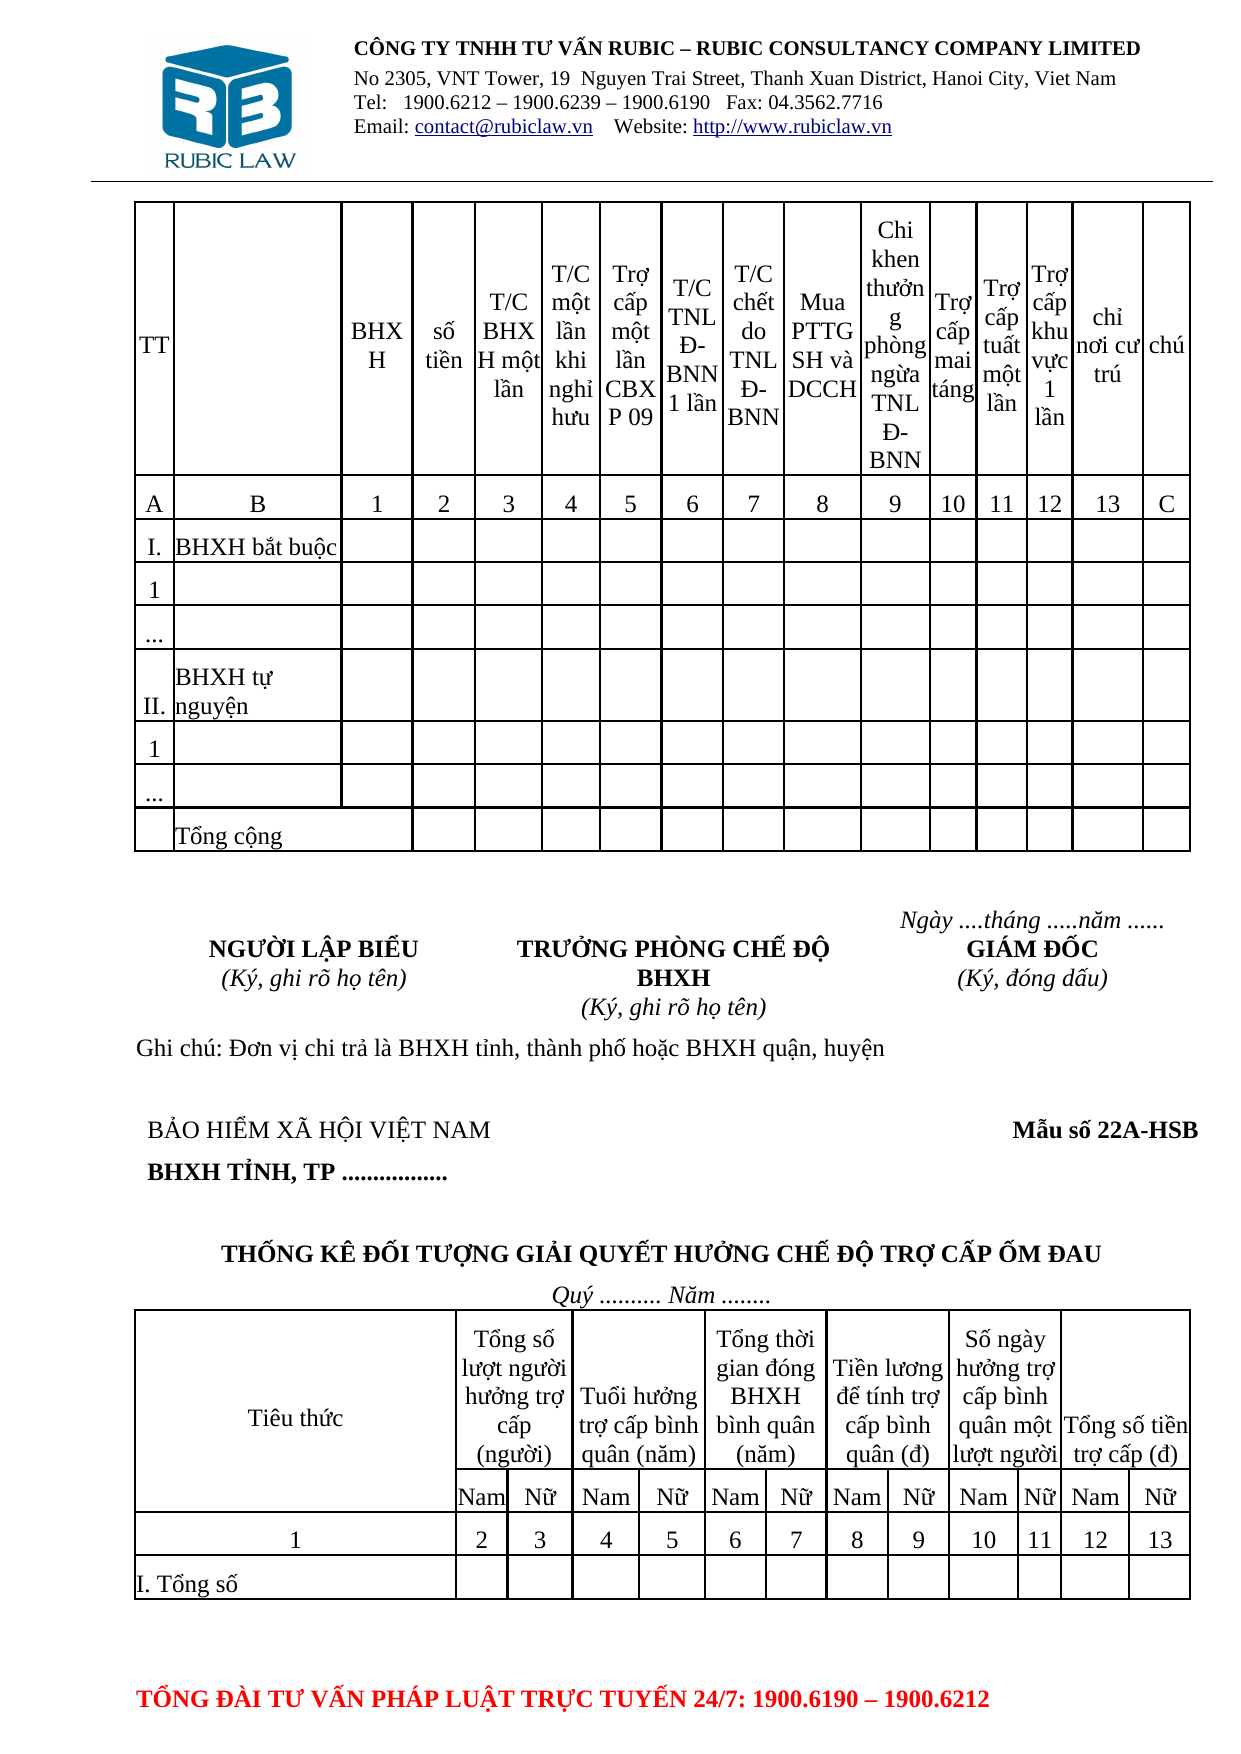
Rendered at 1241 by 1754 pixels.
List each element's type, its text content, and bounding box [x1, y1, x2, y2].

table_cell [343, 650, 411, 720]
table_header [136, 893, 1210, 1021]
text THỐNG KÊ ĐỐI TƯỢNG GIẢI QUYẾT HƯỞNG CHẾ ĐỘ TRỢ CẤP ỐM ĐAU [136, 1239, 1187, 1268]
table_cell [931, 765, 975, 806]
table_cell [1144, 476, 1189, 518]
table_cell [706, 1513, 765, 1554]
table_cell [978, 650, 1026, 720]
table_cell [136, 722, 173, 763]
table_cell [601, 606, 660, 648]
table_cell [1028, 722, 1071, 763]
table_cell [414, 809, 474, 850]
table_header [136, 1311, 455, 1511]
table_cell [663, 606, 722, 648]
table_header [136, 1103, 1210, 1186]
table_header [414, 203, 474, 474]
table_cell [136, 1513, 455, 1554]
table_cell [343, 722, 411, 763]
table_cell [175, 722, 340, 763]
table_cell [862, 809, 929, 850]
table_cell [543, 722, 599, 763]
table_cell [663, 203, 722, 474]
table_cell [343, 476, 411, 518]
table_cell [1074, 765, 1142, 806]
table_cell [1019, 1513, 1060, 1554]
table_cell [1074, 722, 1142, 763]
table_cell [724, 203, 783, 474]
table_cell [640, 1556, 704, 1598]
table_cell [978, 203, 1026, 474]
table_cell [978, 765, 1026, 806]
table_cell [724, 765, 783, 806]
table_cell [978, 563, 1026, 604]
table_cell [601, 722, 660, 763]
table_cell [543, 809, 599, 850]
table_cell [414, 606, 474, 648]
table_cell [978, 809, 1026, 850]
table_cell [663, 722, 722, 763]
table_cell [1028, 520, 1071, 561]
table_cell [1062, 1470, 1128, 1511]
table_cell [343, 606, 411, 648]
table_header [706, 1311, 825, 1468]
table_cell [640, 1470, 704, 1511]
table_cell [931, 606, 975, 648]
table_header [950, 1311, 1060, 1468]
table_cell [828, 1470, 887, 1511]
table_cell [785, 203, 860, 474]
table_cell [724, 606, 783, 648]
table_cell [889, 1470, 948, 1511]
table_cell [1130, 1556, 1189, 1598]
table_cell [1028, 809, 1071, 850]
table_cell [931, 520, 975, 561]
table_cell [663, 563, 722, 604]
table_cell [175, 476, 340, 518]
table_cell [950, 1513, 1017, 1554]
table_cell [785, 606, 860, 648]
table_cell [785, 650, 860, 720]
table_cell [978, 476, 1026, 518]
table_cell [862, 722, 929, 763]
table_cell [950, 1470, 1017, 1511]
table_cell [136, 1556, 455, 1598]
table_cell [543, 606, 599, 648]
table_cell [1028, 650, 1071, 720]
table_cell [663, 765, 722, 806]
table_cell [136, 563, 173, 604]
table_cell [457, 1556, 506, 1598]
text Quý .......... Năm ........ [136, 1281, 1187, 1309]
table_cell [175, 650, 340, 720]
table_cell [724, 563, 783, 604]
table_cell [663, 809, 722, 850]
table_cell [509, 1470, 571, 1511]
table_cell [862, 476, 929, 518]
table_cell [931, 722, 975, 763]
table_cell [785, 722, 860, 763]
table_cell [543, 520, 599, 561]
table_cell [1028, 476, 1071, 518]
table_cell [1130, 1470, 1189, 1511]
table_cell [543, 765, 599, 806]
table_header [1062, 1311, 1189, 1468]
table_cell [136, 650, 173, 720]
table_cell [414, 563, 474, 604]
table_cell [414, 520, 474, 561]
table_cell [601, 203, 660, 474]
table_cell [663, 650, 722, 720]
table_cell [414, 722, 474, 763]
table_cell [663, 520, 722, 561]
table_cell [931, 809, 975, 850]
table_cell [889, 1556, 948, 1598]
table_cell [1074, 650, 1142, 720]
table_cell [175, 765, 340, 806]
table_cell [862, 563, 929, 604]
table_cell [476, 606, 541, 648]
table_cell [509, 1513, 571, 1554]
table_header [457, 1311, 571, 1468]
picture [144, 35, 312, 181]
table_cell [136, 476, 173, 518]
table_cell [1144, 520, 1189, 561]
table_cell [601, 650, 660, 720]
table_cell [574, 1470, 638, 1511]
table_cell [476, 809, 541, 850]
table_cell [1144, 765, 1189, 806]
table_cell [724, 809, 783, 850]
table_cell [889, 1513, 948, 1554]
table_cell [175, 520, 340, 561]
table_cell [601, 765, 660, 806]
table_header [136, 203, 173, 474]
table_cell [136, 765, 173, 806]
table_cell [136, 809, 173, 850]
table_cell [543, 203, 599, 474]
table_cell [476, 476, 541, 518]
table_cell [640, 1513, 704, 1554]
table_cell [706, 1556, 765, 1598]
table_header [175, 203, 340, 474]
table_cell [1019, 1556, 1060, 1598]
text Ghi chú: Đơn vị chi trả là BHXH tỉnh, thành phố hoặc BHXH quận, huyện [136, 1033, 1187, 1062]
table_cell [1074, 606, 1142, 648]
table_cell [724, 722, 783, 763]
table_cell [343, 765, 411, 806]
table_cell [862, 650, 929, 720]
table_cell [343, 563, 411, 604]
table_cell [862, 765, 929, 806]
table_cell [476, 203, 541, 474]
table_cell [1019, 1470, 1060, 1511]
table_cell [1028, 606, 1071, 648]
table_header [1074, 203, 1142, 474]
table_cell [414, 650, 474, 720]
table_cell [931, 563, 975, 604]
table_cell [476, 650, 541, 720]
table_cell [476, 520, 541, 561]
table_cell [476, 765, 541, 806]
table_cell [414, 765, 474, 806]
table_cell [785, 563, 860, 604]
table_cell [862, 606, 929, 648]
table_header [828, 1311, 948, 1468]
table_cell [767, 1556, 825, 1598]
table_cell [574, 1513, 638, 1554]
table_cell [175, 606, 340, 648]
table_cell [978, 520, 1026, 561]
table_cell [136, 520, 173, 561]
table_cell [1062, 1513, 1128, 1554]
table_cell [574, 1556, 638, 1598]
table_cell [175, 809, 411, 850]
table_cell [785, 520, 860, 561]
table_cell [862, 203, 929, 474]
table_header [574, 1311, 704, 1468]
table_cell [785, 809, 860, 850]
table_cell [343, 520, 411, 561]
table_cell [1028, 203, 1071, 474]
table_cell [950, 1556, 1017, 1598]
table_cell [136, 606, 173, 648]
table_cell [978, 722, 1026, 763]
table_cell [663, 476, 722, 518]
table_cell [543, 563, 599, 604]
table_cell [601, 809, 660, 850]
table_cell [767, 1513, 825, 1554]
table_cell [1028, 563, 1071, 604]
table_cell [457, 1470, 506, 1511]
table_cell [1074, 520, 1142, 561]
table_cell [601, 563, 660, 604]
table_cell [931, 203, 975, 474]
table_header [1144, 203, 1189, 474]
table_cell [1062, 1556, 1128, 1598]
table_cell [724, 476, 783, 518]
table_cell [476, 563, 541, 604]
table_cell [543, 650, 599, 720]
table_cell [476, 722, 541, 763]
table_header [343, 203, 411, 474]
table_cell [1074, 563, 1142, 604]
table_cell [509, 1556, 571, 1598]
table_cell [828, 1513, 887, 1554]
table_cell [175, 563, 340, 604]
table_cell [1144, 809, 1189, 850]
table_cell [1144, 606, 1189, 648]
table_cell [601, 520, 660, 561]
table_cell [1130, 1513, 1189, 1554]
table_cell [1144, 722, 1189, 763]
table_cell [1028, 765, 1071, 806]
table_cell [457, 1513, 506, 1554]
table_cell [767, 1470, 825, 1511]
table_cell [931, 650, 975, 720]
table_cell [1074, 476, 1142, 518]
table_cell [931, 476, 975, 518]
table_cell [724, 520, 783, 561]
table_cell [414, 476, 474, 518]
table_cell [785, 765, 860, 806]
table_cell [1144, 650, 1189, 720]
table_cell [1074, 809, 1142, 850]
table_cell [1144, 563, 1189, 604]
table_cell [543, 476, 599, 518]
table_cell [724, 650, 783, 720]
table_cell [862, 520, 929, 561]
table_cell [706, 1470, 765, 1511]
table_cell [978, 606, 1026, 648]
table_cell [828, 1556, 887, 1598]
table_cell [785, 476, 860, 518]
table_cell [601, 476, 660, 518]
